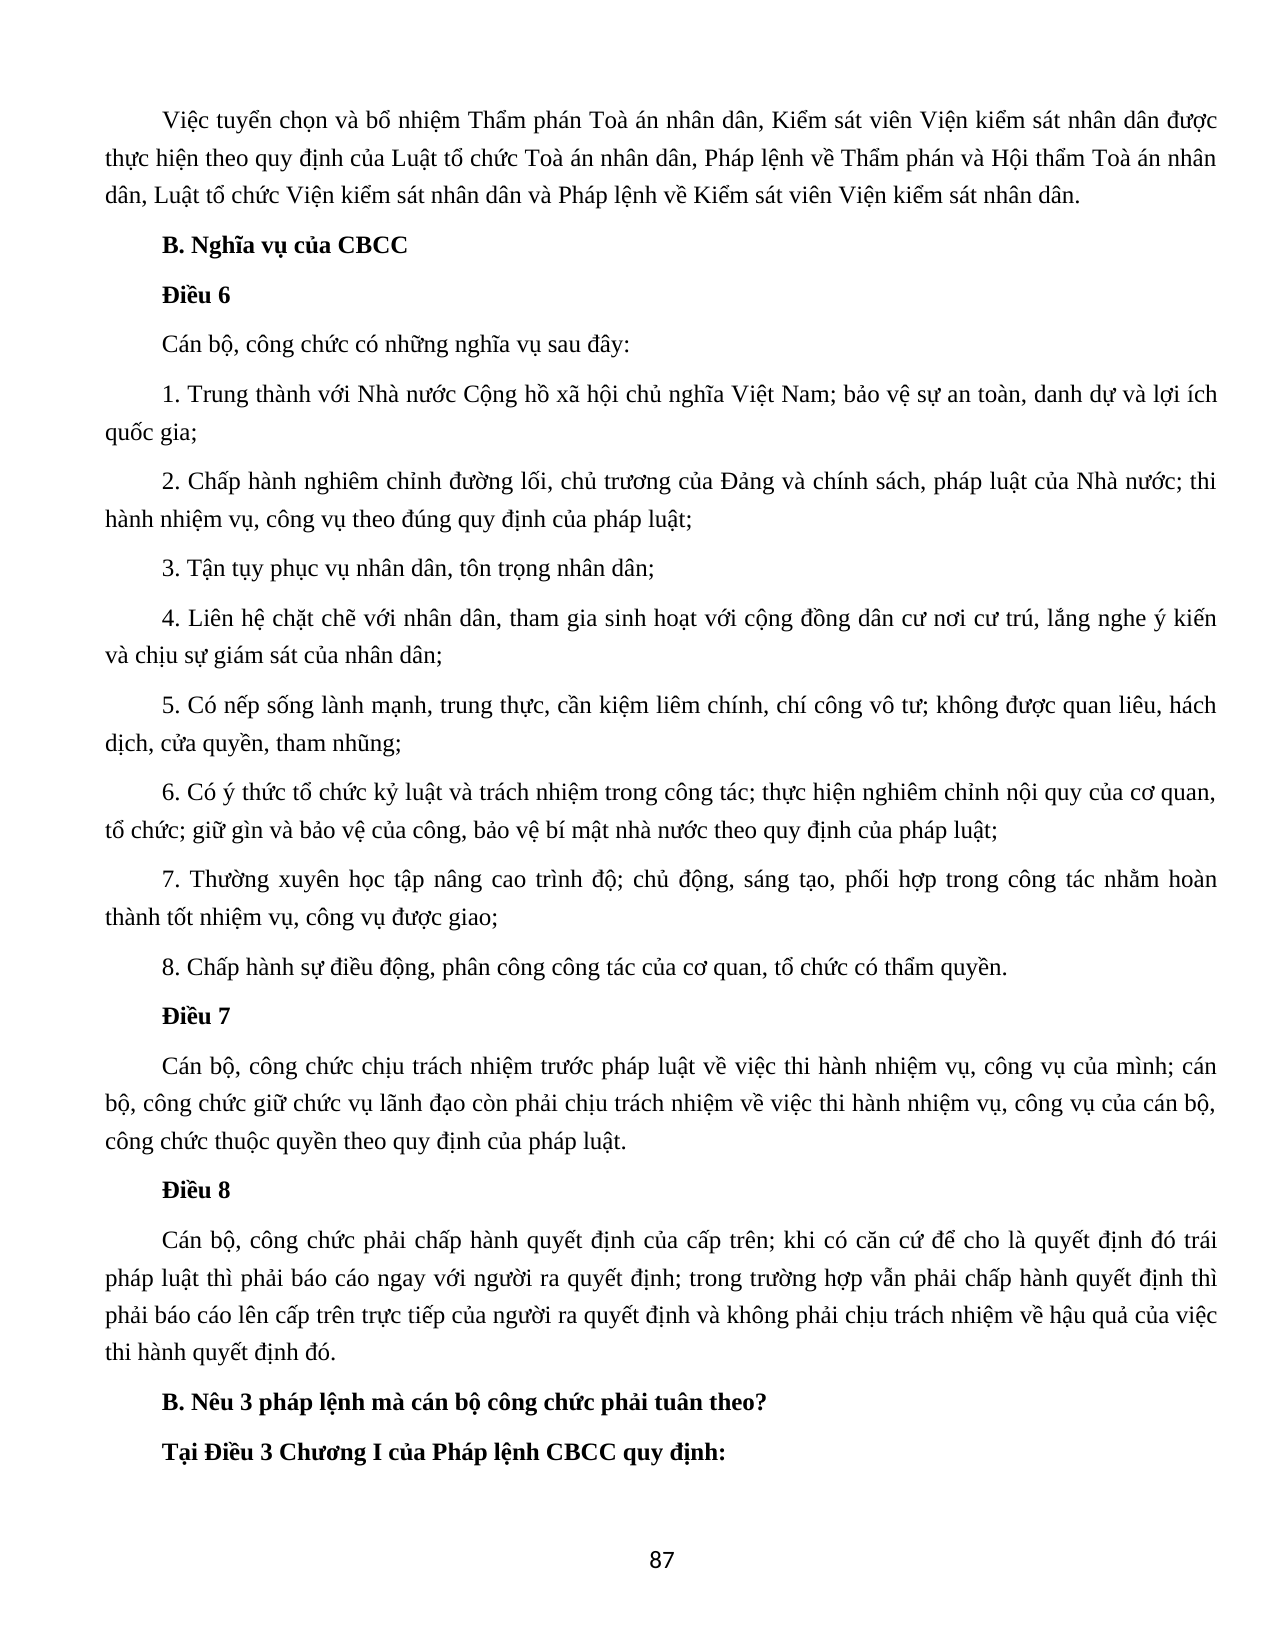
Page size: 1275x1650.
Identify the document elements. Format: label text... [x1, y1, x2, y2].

text B. Nghĩa vụ của CBCC [105, 230, 1219, 259]
text 6. Có ý thức tổ chức kỷ luật và trách nhiệm trong công tác; thực hiện nghiêm chỉnh nội quy của cơ quan, tổ chức; giữ gìn và bảo vệ của công, bảo vệ bí mật nhà nước theo quy định của pháp luật; [105, 777, 1219, 843]
text Điều 7 [105, 1001, 1219, 1030]
text 4. Liên hệ chặt chẽ với nhân dân, tham gia sinh hoạt với cộng đồng dân cư nơi cư trú, lắng nghe ý kiến và chịu sự giám sát của nhân dân; [105, 603, 1219, 669]
text Điều 8 [105, 1176, 1219, 1204]
text Việc tuyển chọn và bổ nhiệm Thẩm phán Toà án nhân dân, Kiểm sát viên Viện kiểm sát nhân dân được thực hiện theo quy định của Luật tổ chức Toà án nhân dân, Pháp lệnh về Thẩm phán và Hội thẩm Toà án nhân dân, Luật tổ chức Viện kiểm sát nhân dân và Pháp lệnh về Kiểm sát viên Viện kiểm sát nhân dân. [105, 106, 1219, 209]
text 1. Trung thành với Nhà nước Cộng hồ xã hội chủ nghĩa Việt Nam; bảo vệ sự an toàn, danh dự và lợi ích quốc gia; [105, 379, 1219, 445]
text 3. Tận tụy phục vụ nhân dân, tôn trọng nhân dân; [105, 553, 1219, 582]
text Cán bộ, công chức phải chấp hành quyết định của cấp trên; khi có căn cứ để cho là quyết định đó trái pháp luật thì phải báo cáo ngay với người ra quyết định; trong trường hợp vẫn phải chấp hành quyết định thì phải báo cáo lên cấp trên trực tiếp của người ra quyết định và không phải chịu trách nhiệm về hậu quả của việc thi hành quyết định đó. [105, 1225, 1219, 1366]
text Điều 6 [105, 280, 1219, 308]
text 8. Chấp hành sự điều động, phân công công tác của cơ quan, tổ chức có thẩm quyền. [105, 952, 1219, 980]
text 7. Thường xuyên học tập nâng cao trình độ; chủ động, sáng tạo, phối hợp trong công tác nhằm hoàn thành tốt nhiệm vụ, công vụ được giao; [105, 864, 1219, 931]
text Cán bộ, công chức chịu trách nhiệm trước pháp luật về việc thi hành nhiệm vụ, công vụ của mình; cán bộ, công chức giữ chức vụ lãnh đạo còn phải chịu trách nhiệm về việc thi hành nhiệm vụ, công vụ của cán bộ, công chức thuộc quyền theo quy định của pháp luật. [105, 1051, 1219, 1154]
text 2. Chấp hành nghiêm chỉnh đường lối, chủ trương của Đảng và chính sách, pháp luật của Nhà nước; thi hành nhiệm vụ, công vụ theo đúng quy định của pháp luật; [105, 466, 1219, 532]
text Tại Điều 3 Chương I của Pháp lệnh CBCC quy định: [105, 1437, 1219, 1466]
text 5. Có nếp sống lành mạnh, trung thực, cần kiệm liêm chính, chí công vô tư; không được quan liêu, hách dịch, cửa quyền, tham nhũng; [105, 690, 1219, 756]
text Cán bộ, công chức có những nghĩa vụ sau đây: [105, 329, 1219, 358]
text B. Nêu 3 pháp lệnh mà cán bộ công chức phải tuân theo? [105, 1387, 1219, 1416]
